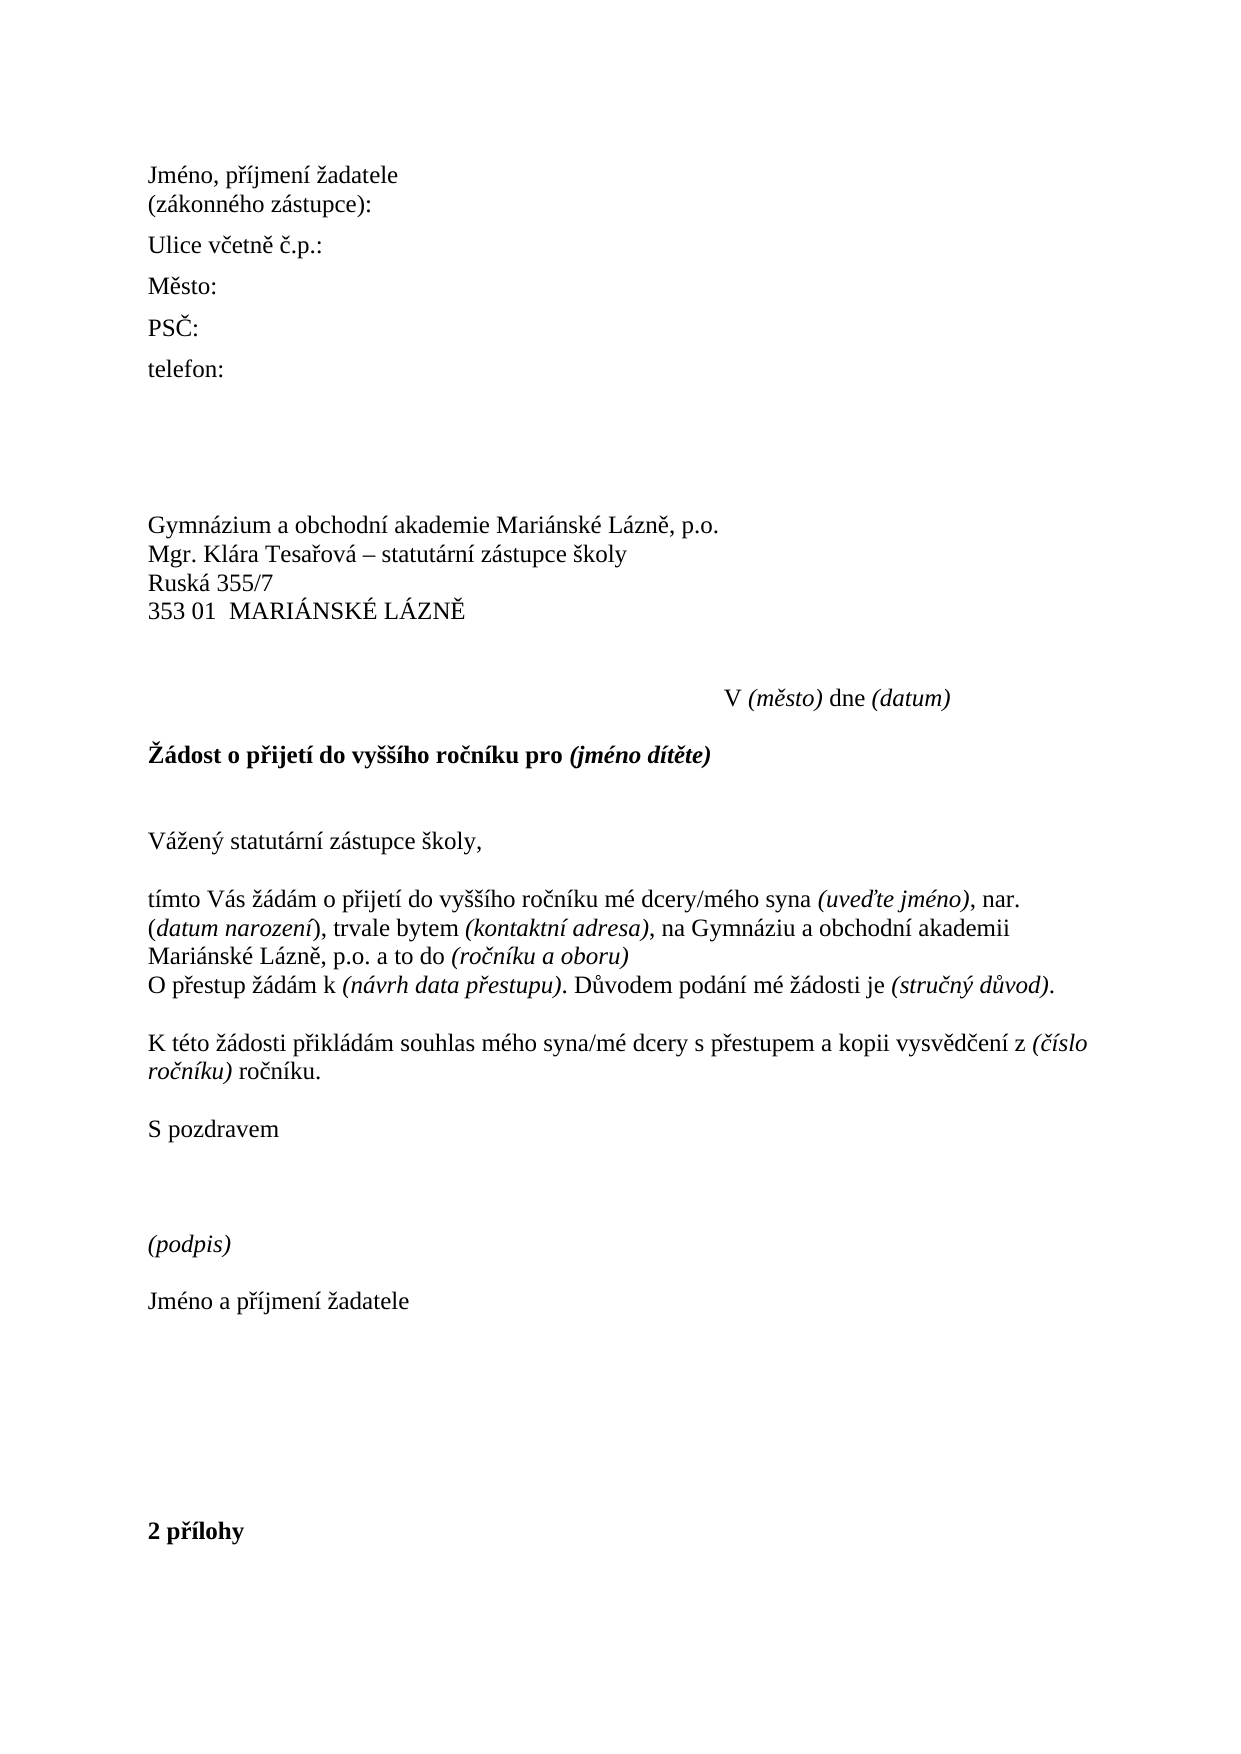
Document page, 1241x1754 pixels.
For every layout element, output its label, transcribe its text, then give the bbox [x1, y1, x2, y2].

text Město: [148, 271, 1093, 300]
text Gymnázium a obchodní akademie Mariánské Lázně, p.o. [148, 510, 1093, 539]
text V (město) dne (datum) [723, 683, 1093, 711]
text (podpis) [148, 1229, 1093, 1258]
text 353 01 MARIÁNSKÉ LÁZNĚ [148, 596, 1093, 625]
text Jméno a příjmení žadatele [148, 1286, 1093, 1315]
text Mgr. Klára Tesařová – statutární zástupce školy [148, 539, 1093, 568]
text Ulice včetně č.p.: [148, 230, 1093, 259]
text K této žádosti přikládám souhlas mého syna/mé dcery s přestupem a kopii vysvědčení z (číslo ročníku) ročníku. [148, 1028, 1093, 1085]
text Žádost o přijetí do vyššího ročníku pro (jméno dítěte) [148, 740, 1093, 769]
text Ruská 355/7 [148, 568, 1093, 596]
text PSČ: [148, 313, 1093, 341]
text Jméno, příjmení žadatele (zákonného zástupce): [148, 160, 1093, 218]
text tímto Vás žádám o přijetí do vyššího ročníku mé dcery/mého syna (uveďte jméno), nar. (datum narození), trvale bytem (kontaktní adresa), na Gymnáziu a obchodní akademii Mariánské Lázně, p.o. a to do (ročníku a oboru) [148, 884, 1093, 970]
text S pozdravem [148, 1114, 1093, 1143]
text O přestup žádám k (návrh data přestupu). Důvodem podání mé žádosti je (stručný důvod). [148, 970, 1093, 999]
text telefon: [148, 354, 1093, 383]
text Vážený statutární zástupce školy, [148, 826, 1093, 855]
text 2 přílohy [148, 1516, 1093, 1545]
